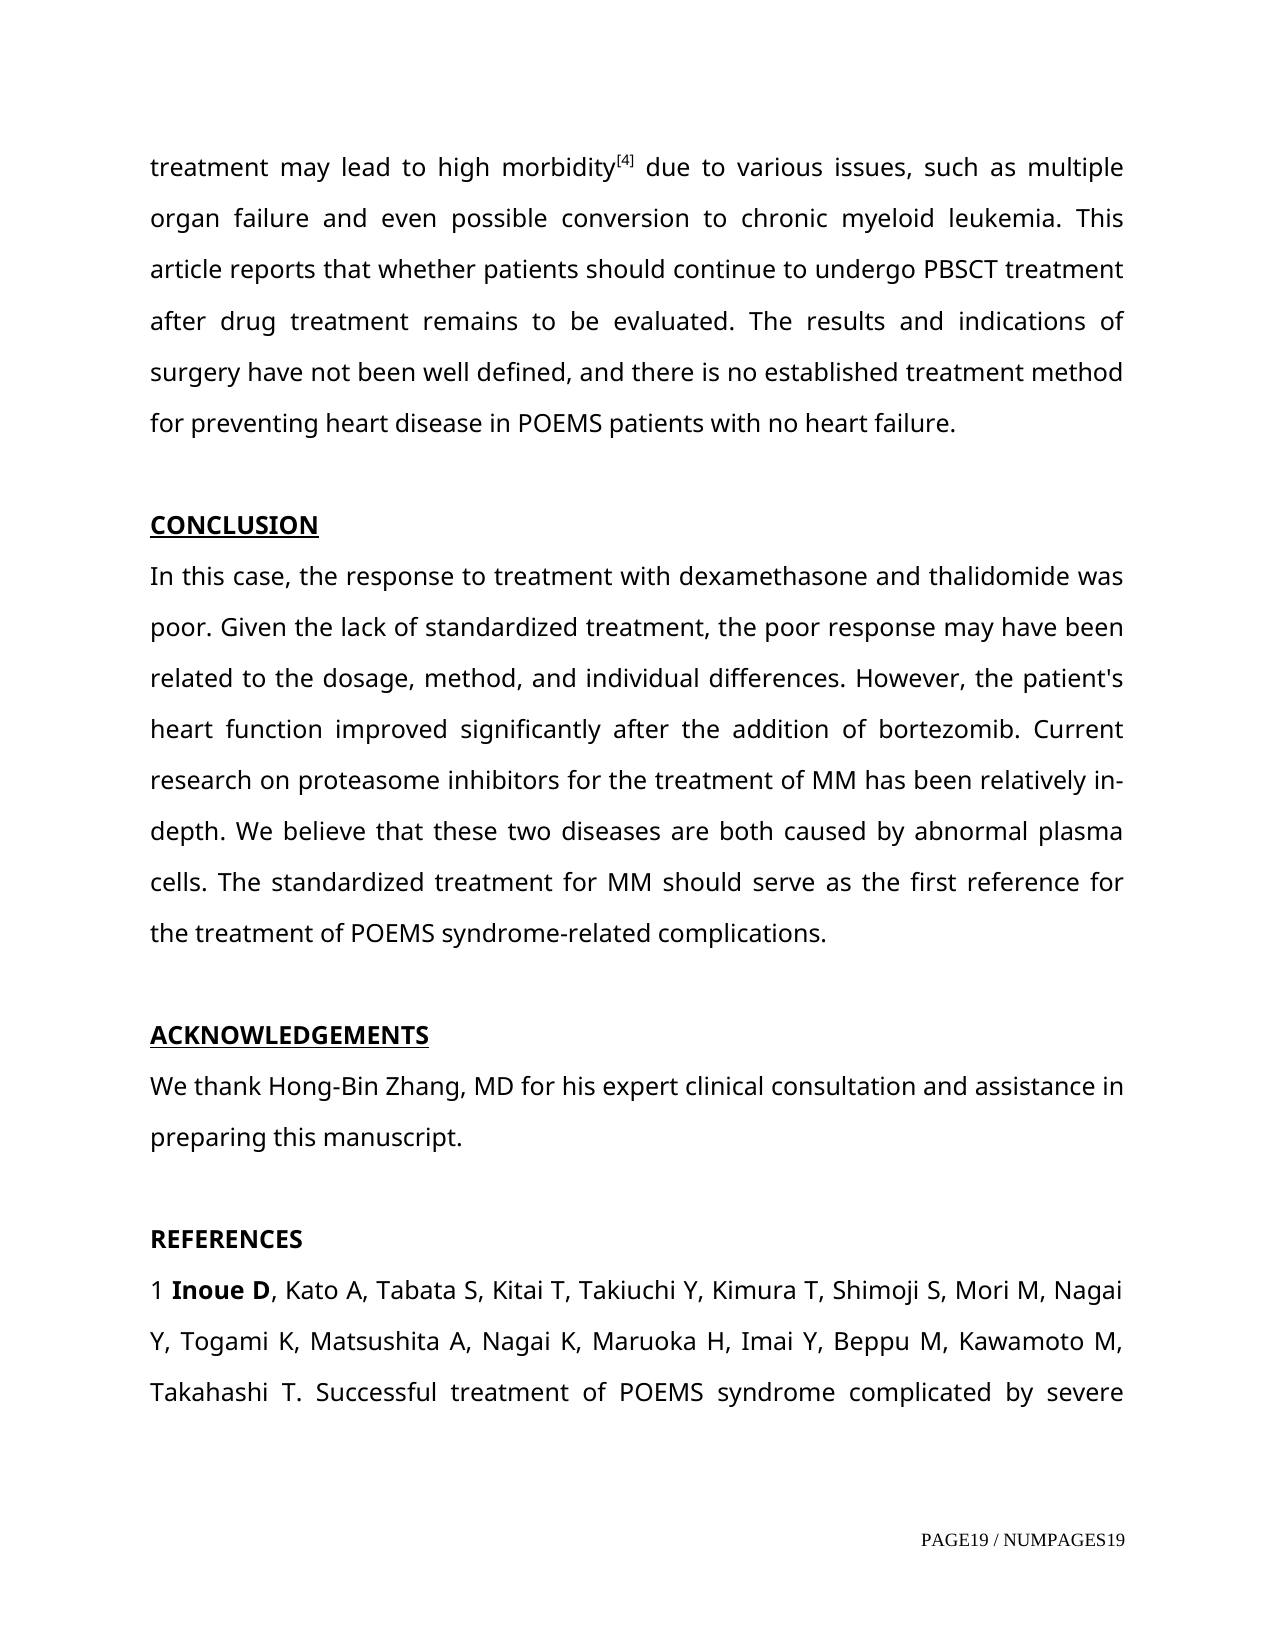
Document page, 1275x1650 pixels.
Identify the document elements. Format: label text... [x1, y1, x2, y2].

text We thank Hong-Bin Zhang, MD for his expert clinical consultation and assistance in preparing this manuscript. [150, 1069, 1125, 1154]
text In this case, the response to treatment with dexamethasone and thalidomide was poor. Given the lack of standardized treatment, the poor response may have been related to the dosage, method, and individual differences. However, the patient's heart function improved significantly after the addition of bortezomib. Current research on proteasome inhibitors for the treatment of MM has been relatively in-depth. We believe that these two diseases are both caused by abnormal plasma cells. The standardized treatment for MM should serve as the first reference for the treatment of POEMS syndrome-related complications. [150, 558, 1125, 950]
text REFERENCES [150, 1222, 1125, 1256]
text CONCLUSION [150, 507, 1125, 541]
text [150, 1273, 1125, 1409]
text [150, 150, 1125, 439]
text ACKNOWLEDGEMENTS [150, 1018, 1125, 1052]
